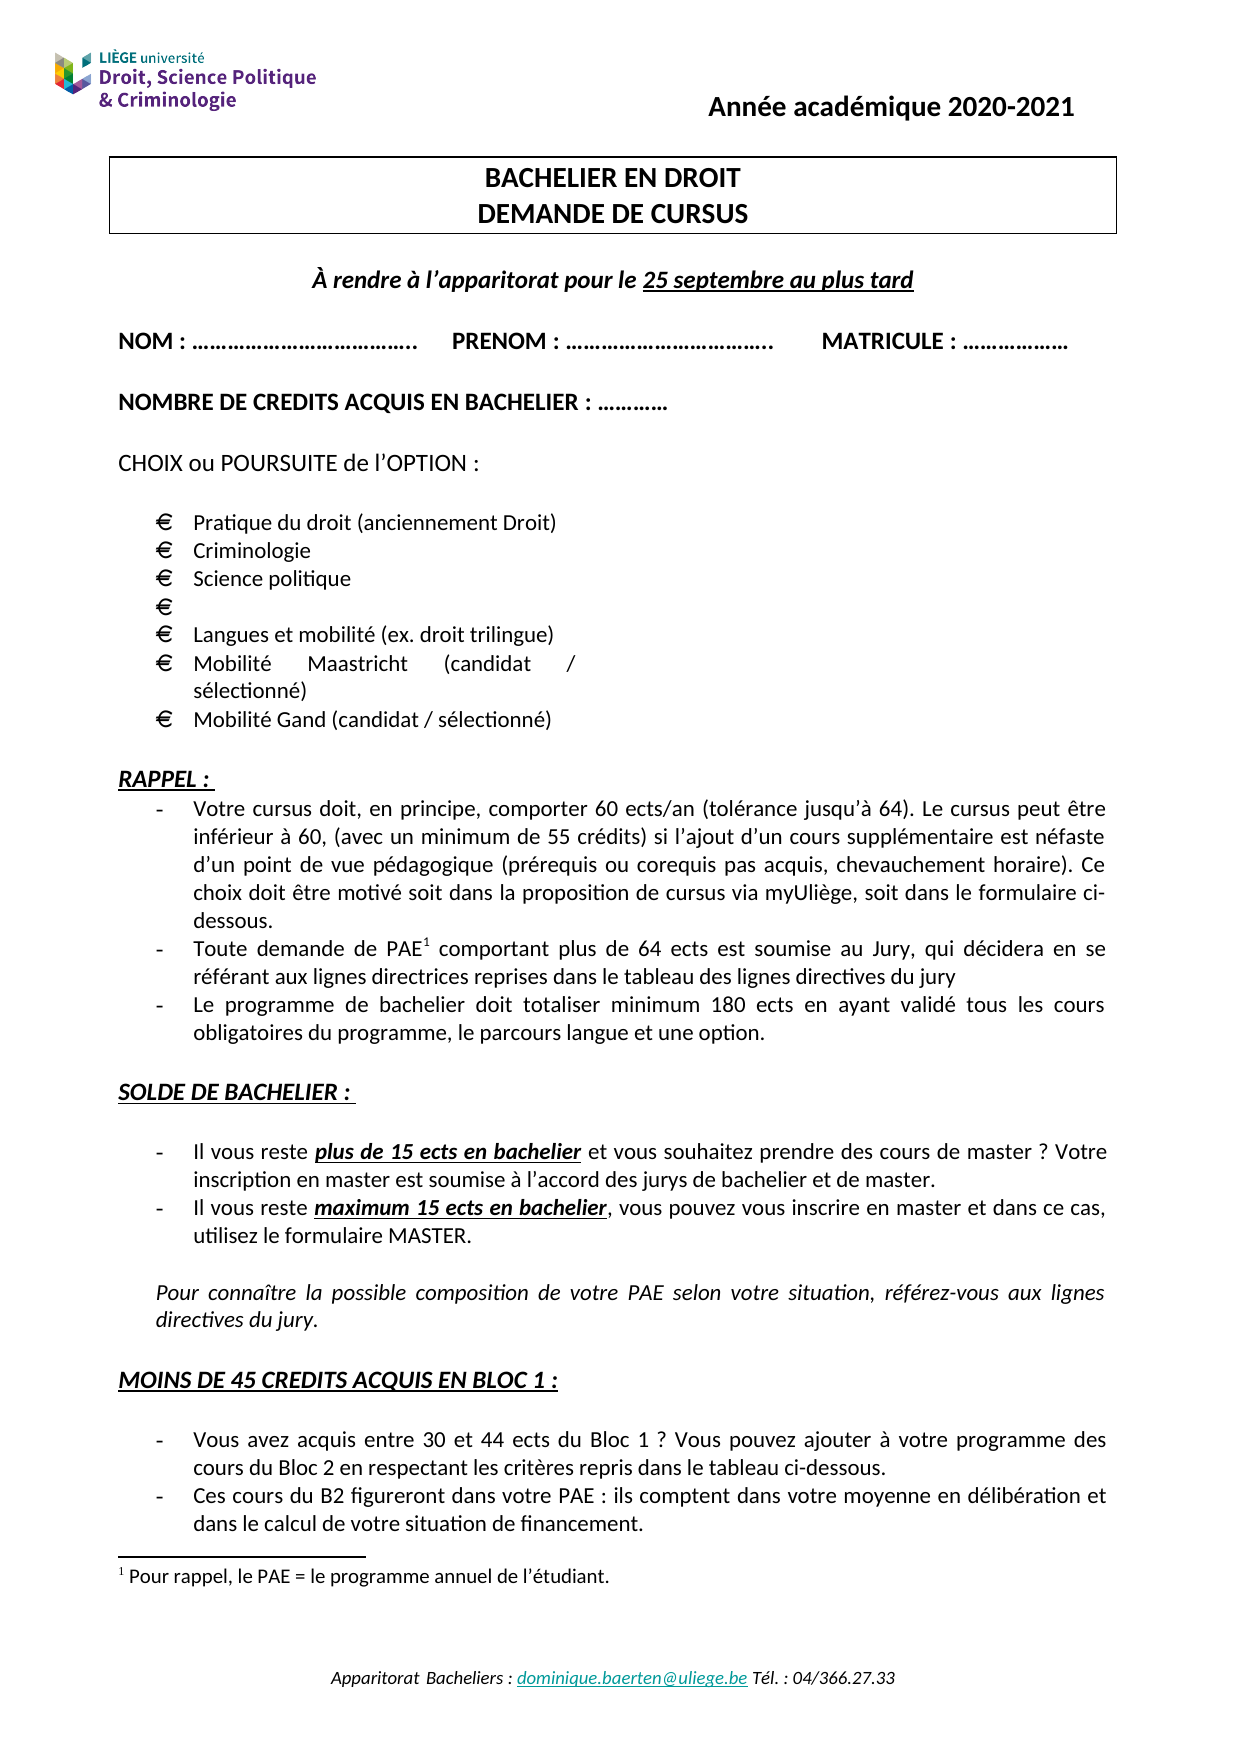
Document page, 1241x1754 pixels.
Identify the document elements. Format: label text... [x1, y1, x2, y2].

list Langues et mobilité (ex. droit trilingue) [156, 621, 576, 649]
list Le programme de bachelier doit totaliser minimum 180 ects en ayant validé tous les cours obligatoires du programme, le parcours langue et une option. [156, 990, 1107, 1046]
list Toute demande de PAE comportant plus de 64 ects est soumise au Jury, qui décidera en se référant aux lignes directrices reprises dans le tableau des lignes directives du jury [156, 934, 1107, 990]
text BACHELIER EN DROIT [110, 158, 1116, 192]
text MOINS DE 45 CREDITS ACQUIS EN BLOC 1 : [118, 1364, 1107, 1395]
list Pratique du droit (anciennement Droit) [156, 508, 576, 537]
picture [49, 41, 319, 117]
list Votre cursus doit, en principe, comporter 60 ects/an (tolérance jusqu’à 64). Le cursus peut être inférieur à 60, (avec un minimum de 55 crédits) si l’ajout d’un cours supplémentaire est néfaste d’un point de vue pédagogique (prérequis ou corequis pas acquis, chevauchement horaire). Ce choix doit être motivé soit dans la proposition de cursus via myUliège, soit dans le formulaire ci-dessous. [156, 794, 1107, 934]
text À rendre à l’apparitorat pour le 25 septembre au plus tard [118, 264, 1107, 295]
list Mobilité Gand (candidat / sélectionné) [156, 705, 576, 733]
list Il vous reste maximum 15 ects en bachelier, vous pouvez vous inscrire en master et dans ce cas, utilisez le formulaire MASTER. [156, 1193, 1107, 1249]
text CHOIX ou POURSUITE de l’OPTION : [118, 447, 1107, 478]
text SOLDE DE BACHELIER : [118, 1076, 1107, 1107]
list Ces cours du B2 figureront dans votre PAE : ils comptent dans votre moyenne en délibération et dans le calcul de votre situation de financement. [156, 1481, 1107, 1537]
list Il vous reste plus de 15 ects en bachelier et vous souhaitez prendre des cours de master ? Votre inscription en master est soumise à l’accord des jurys de bachelier et de master. [156, 1137, 1107, 1193]
text Pour connaître la possible composition de votre PAE selon votre situation, référez-vous aux lignes directives du jury. [156, 1278, 1107, 1334]
text NOMBRE DE CREDITS ACQUIS EN BACHELIER : ………… [118, 386, 1107, 417]
text NOM : ……………………………….. PRENOM : …………………………….. MATRICULE : ……………… [118, 325, 1107, 356]
list Mobilité Maastricht (candidat / sélectionné) [156, 649, 576, 705]
list Science politique [156, 564, 576, 593]
list Vous avez acquis entre 30 et 44 ects du Bloc 1 ? Vous pouvez ajouter à votre programme des cours du Bloc 2 en respectant les critères repris dans le tableau ci-dessous. [156, 1425, 1107, 1481]
text RAPPEL : [118, 763, 1107, 794]
list Criminologie [156, 537, 576, 564]
text DEMANDE DE CURSUS [110, 192, 1116, 233]
